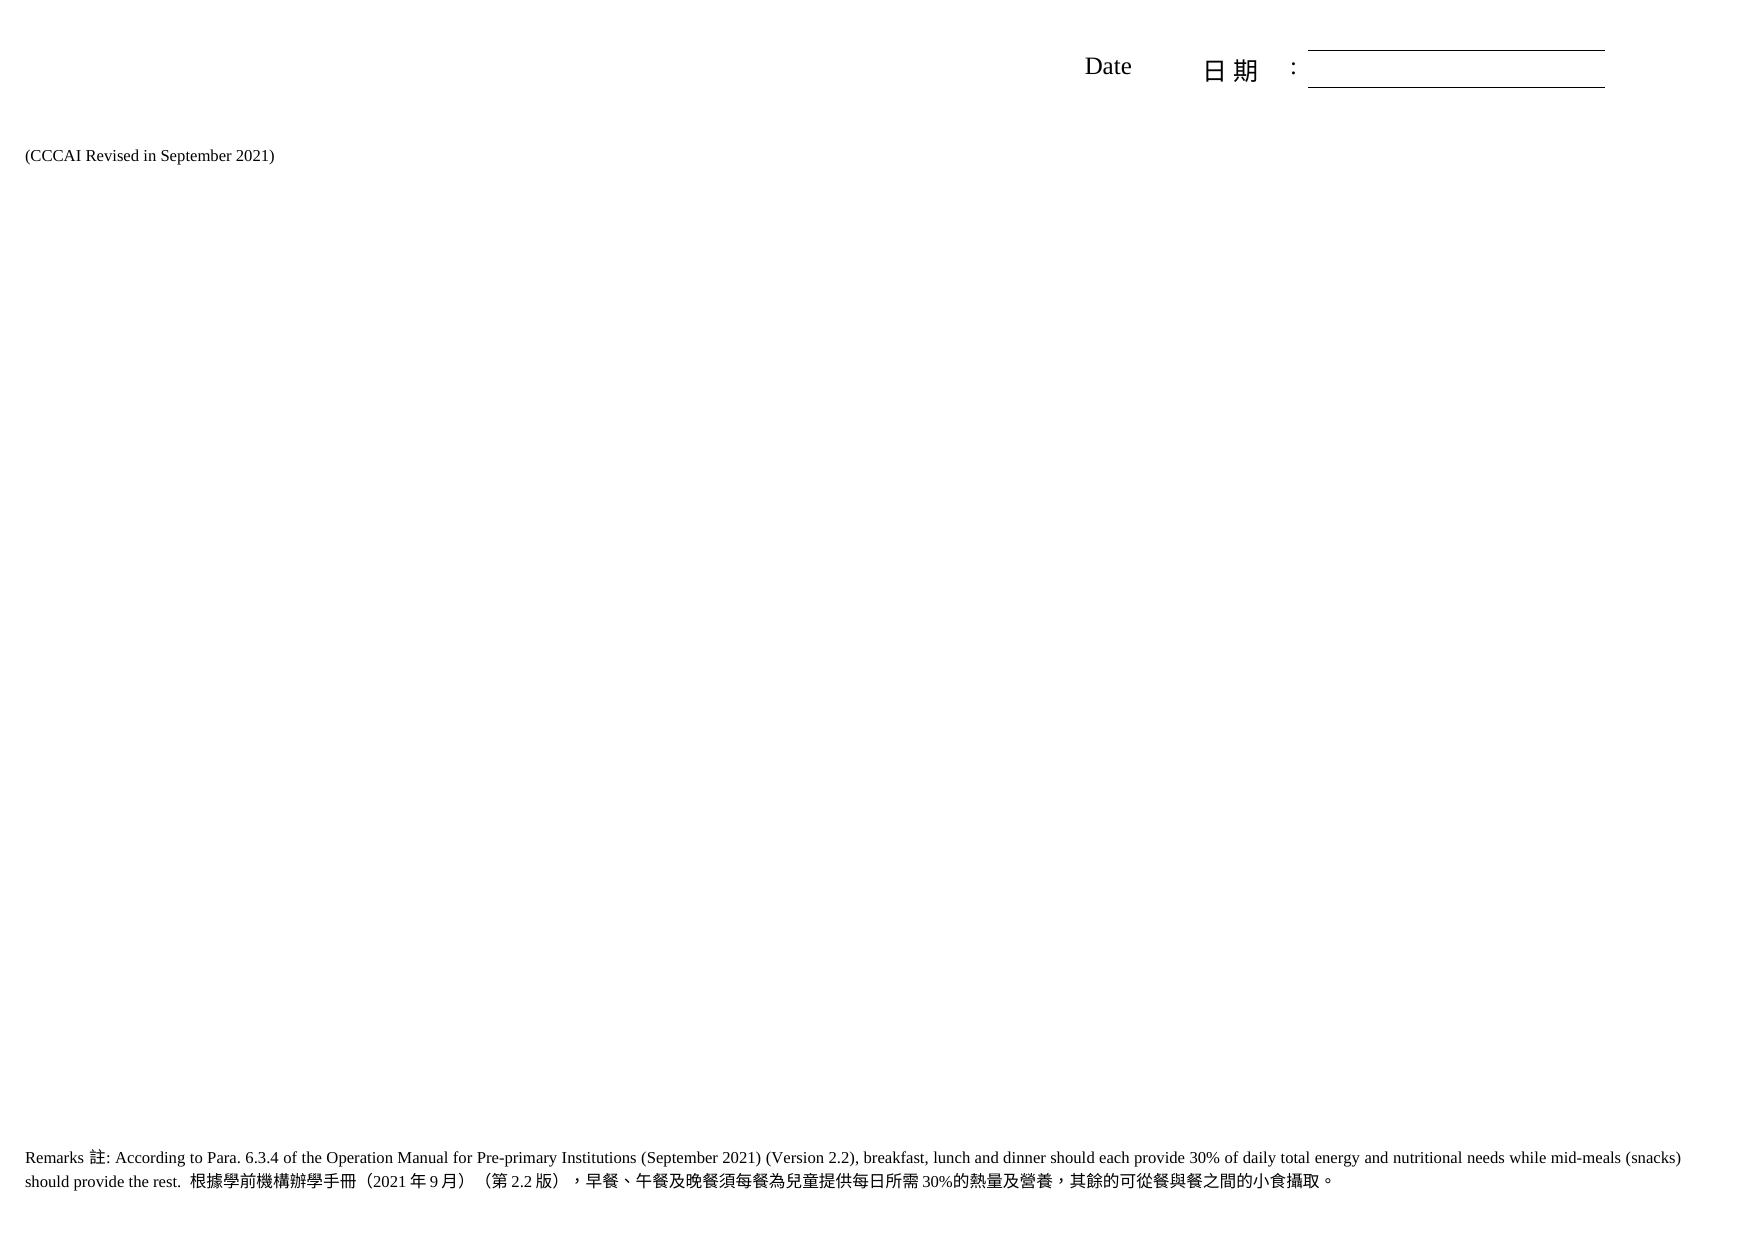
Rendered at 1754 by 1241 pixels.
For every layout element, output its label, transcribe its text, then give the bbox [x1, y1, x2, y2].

table_cell Date [1073, 50, 1191, 87]
table_cell 日 期 [1191, 50, 1279, 87]
table_cell [1308, 51, 1605, 87]
text (CCCAI Revised in September 2021) [25, 146, 1683, 165]
table_cell : [1279, 50, 1308, 87]
